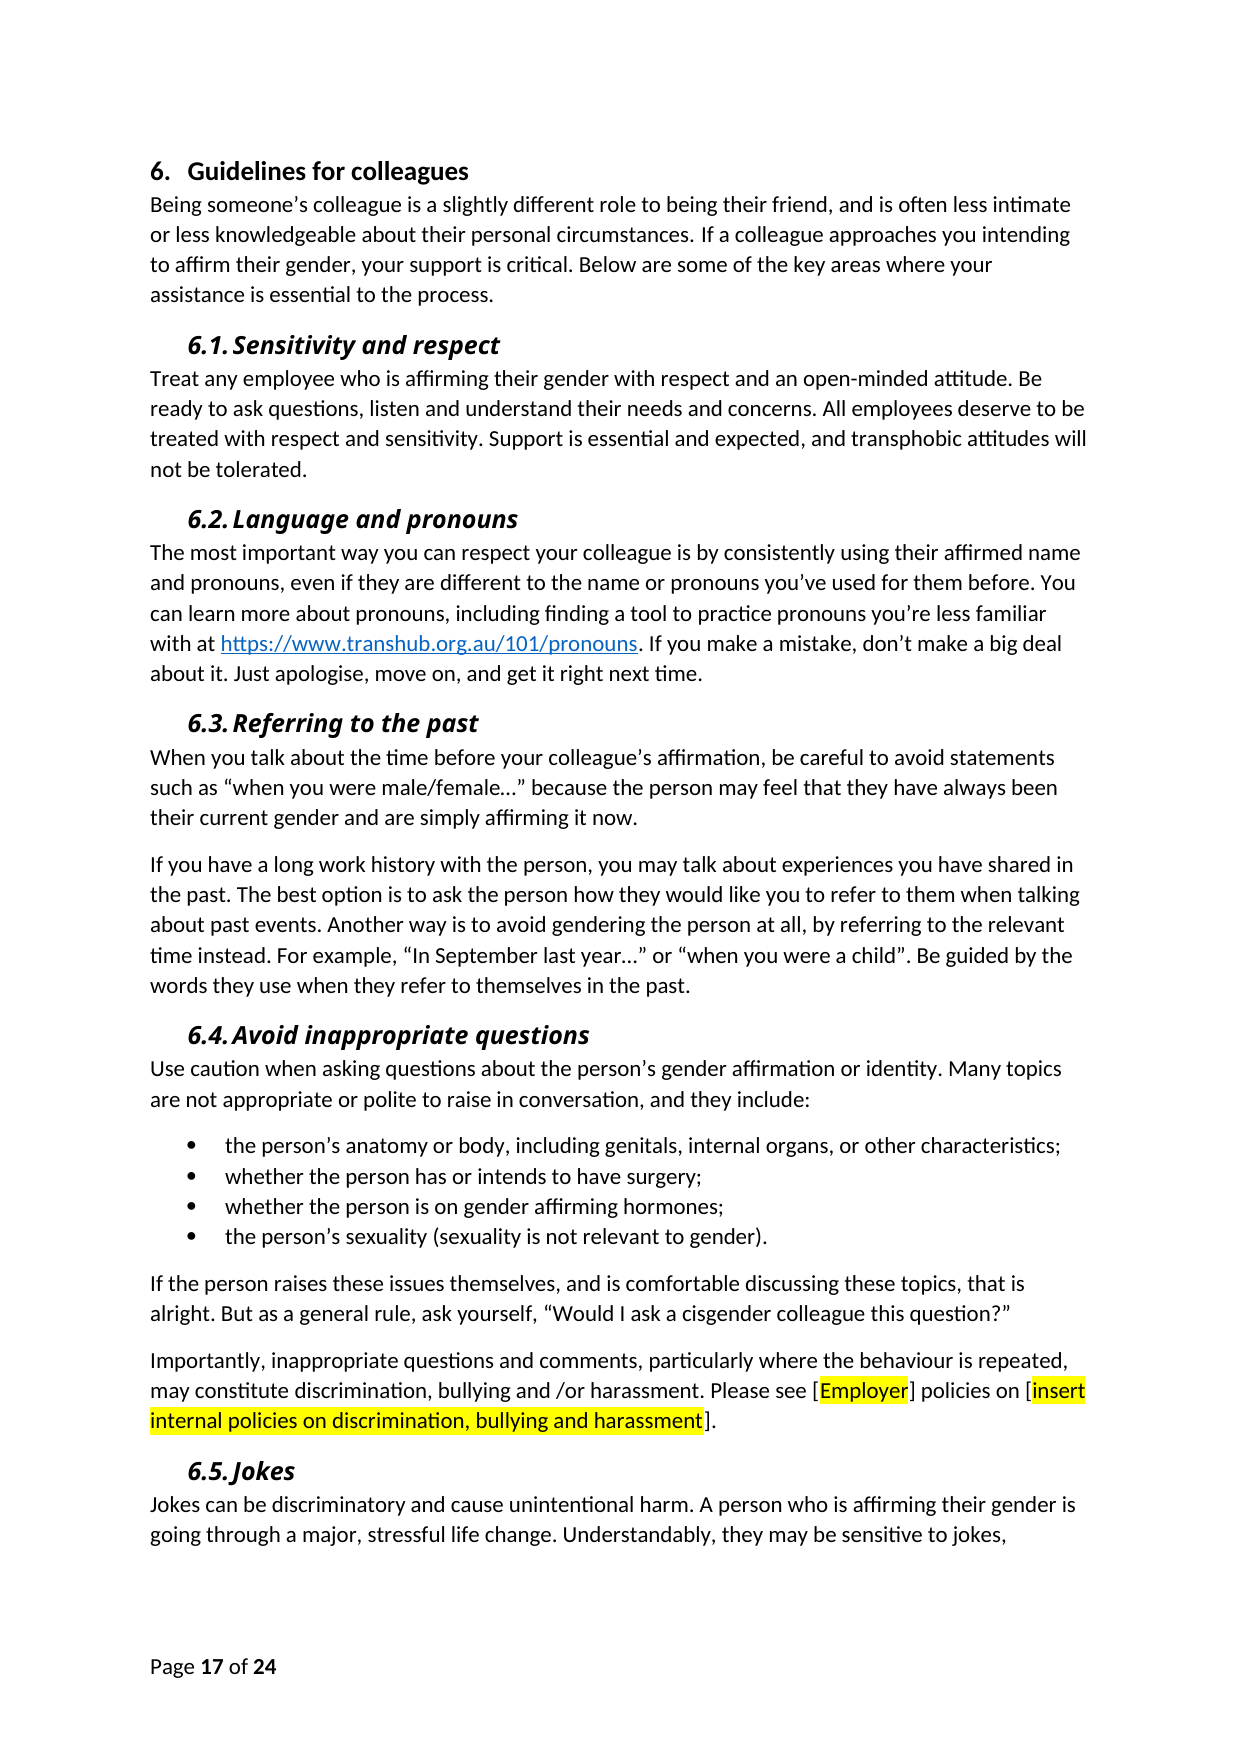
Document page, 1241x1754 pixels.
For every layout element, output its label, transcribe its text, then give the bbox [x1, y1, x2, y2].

text If the person raises these issues themselves, and is comfortable discussing these topics, that is alright. But as a general rule, ask yourself, “Would I ask a cisgender colleague this question?” [150, 1269, 1090, 1327]
subtitle Avoid inappropriate questions [187, 1018, 1090, 1052]
subtitle Jokes [187, 1453, 1090, 1488]
text Being someone’s colleague is a slightly different role to being their friend, and is often less intimate or less knowledgeable about their personal circumstances. If a colleague approaches you intending to affirm their gender, your support is critical. Below are some of the key areas where your assistance is essential to the process. [150, 190, 1090, 308]
subtitle Guidelines for colleagues [150, 154, 1090, 187]
list whether the person has or intends to have surgery; [187, 1162, 1090, 1190]
list the person’s sexuality (sexuality is not relevant to gender). [187, 1222, 1090, 1250]
text The most important way you can respect your colleague is by consistently using their affirmed name and pronouns, even if they are different to the name or pronouns you’ve used for them before. You can learn more about pronouns, including finding a tool to practice pronouns you’re less familiar with at https://www.transhub.org.au/101/pronouns. If you make a mistake, don’t make a big deal about it. Just apologise, move on, and get it right next time. [150, 538, 1090, 687]
text If you have a long work history with the person, you may talk about experiences you have shared in the past. The best option is to ask the person how they would like you to refer to them when talking about past events. Another way is to avoid gendering the person at all, by referring to the relevant time instead. For example, “In September last year…” or “when you were a child”. Be guided by the words they use when they refer to themselves in the past. [150, 850, 1090, 999]
text Importantly, inappropriate questions and comments, particularly where the behaviour is repeated, may constitute discrimination, bullying and /or harassment. Please see [Employer] policies on [insert internal policies on discrimination, bullying and harassment]. [150, 1346, 1090, 1435]
text When you talk about the time before your colleague’s affirmation, be careful to avoid statements such as “when you were male/female…” because the person may feel that they have always been their current gender and are simply affirming it now. [150, 743, 1090, 831]
text Use caution when asking questions about the person’s gender affirmation or identity. Many topics are not appropriate or polite to raise in conversation, and they include: [150, 1054, 1090, 1113]
text Treat any employee who is affirming their gender with respect and an open-minded attitude. Be ready to ask questions, listen and understand their needs and concerns. All employees deserve to be treated with respect and sensitivity. Support is essential and expected, and transphobic attitudes will not be tolerated. [150, 364, 1090, 483]
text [150, 1490, 1090, 1548]
subtitle Language and pronouns [187, 502, 1090, 536]
list whether the person is on gender affirming hormones; [187, 1192, 1090, 1220]
subtitle Sensitivity and respect [187, 327, 1090, 361]
list the person’s anatomy or body, including genitals, internal organs, or other characteristics; [187, 1132, 1090, 1160]
subtitle Referring to the past [187, 706, 1090, 740]
